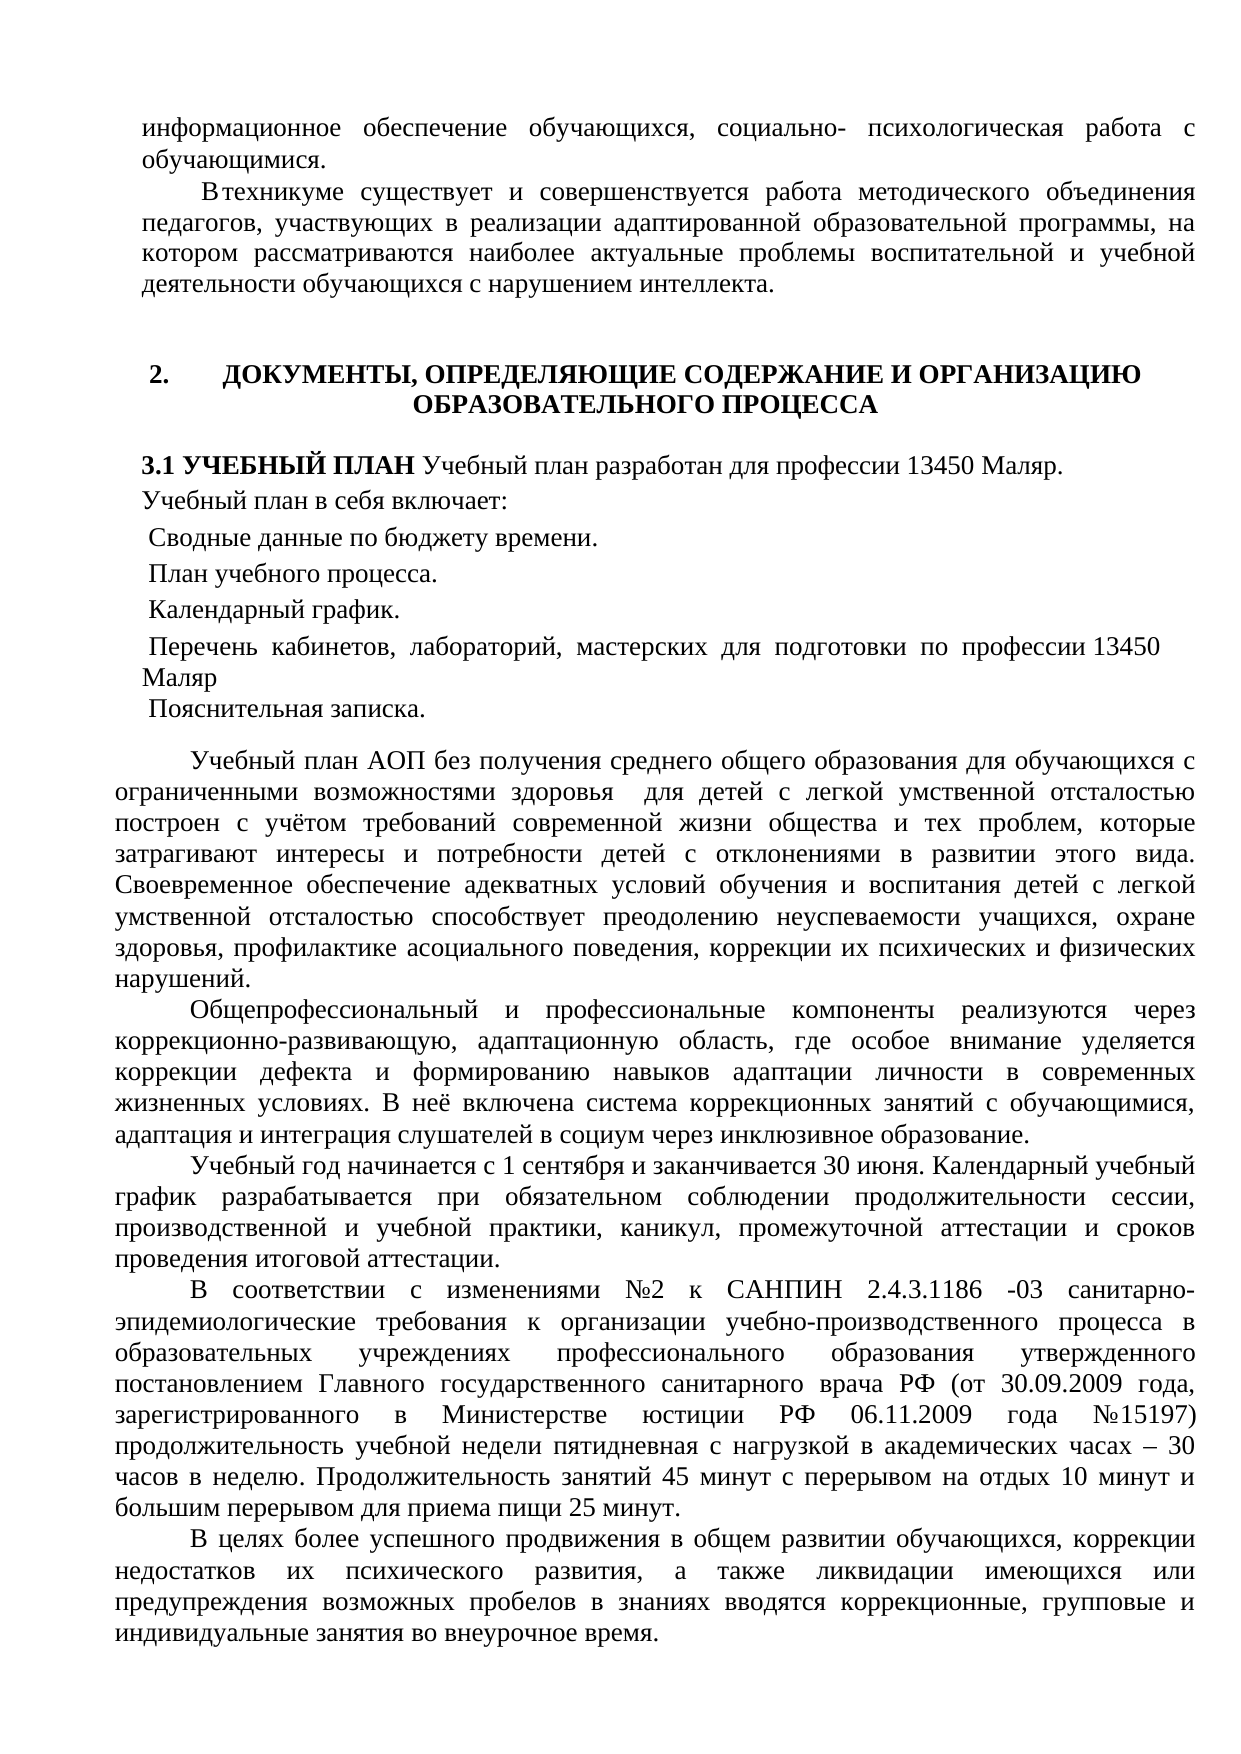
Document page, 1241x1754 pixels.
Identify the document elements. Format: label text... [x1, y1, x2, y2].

text 3.1 УЧЕБНЫЙ ПЛАН Учебный план разработан для профессии 13450 Маляр. [141, 449, 1199, 480]
text Календарный график. [114, 593, 1197, 625]
text Перечень кабинетов, лабораторий, мастерских для подготовки по профессии 13450 Маляр [142, 630, 1197, 692]
text План учебного процесса. [114, 557, 1197, 588]
text В целях более успешного продвижения в общем развитии обучающихся, коррекции недостатков их психического развития, а также ликвидации имеющихся или предупреждения возможных пробелов в знаниях вводятся коррекционные, групповые и индивидуальные занятия во внеурочное время. [114, 1523, 1197, 1647]
text Общепрофессиональный и профессиональные компоненты реализуются через коррекционно-развивающую, адаптационную область, где особое внимание уделяется коррекции дефекта и формированию навыков адаптации личности в современных жизненных условиях. В неё включена система коррекционных занятий с обучающимися, адаптация и интеграция слушателей в социум через инклюзивное образование. [114, 993, 1197, 1149]
text Учебный год начинается с 1 сентября и заканчивается 30 июня. Календарный учебный график разрабатывается при обязательном соблюдении продолжительности сессии, производственной и учебной практики, каникул, промежуточной аттестации и сроков проведения итоговой аттестации. [114, 1149, 1197, 1273]
list ДОКУМЕНТЫ, ОПРЕДЕЛЯЮЩИЕ СОДЕРЖАНИЕ И ОРГАНИЗАЦИЮ ОБРАЗОВАТЕЛЬНОГО ПРОЦЕССА [129, 359, 1161, 419]
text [142, 111, 1197, 174]
text Сводные данные по бюджету времени. [114, 521, 1197, 552]
text В соответствии с изменениями №2 к САНПИН 2.4.3.1186 -03 санитарно-эпидемиологические требования к организации учебно-производственного процесса в образовательных учреждениях профессионального образования утвержденного постановлением Главного государственного санитарного врача РФ (от 30.09.2009 года, зарегистрированного в Министерстве юстиции РФ 06.11.2009 года №15197) продолжительность учебной недели пятидневная с нагрузкой в академических часах – 30 часов в неделю. Продолжительность занятий 45 минут с перерывом на отдых 10 минут и большим перерывом для приема пищи 25 минут. [114, 1273, 1197, 1523]
text Учебный план в себя включает: [141, 484, 909, 515]
list техникуме существует и совершенствуется работа методического объединения педагогов, участвующих в реализации адаптированной образовательной программы, на котором рассматриваются наиболее актуальные проблемы воспитательной и учебной деятельности обучающихся с нарушением интеллекта. [142, 176, 1197, 298]
text Учебный план АОП без получения среднего общего образования для обучающихся с ограниченными возможностями здоровья для детей с легкой умственной отсталостью построен с учётом требований современной жизни общества и тех проблем, которые затрагивают интересы и потребности детей с отклонениями в развитии этого вида. Своевременное обеспечение адекватных условий обучения и воспитания детей с легкой умственной отсталостью способствует преодолению неуспеваемости учащихся, охране здоровья, профилактике асоциального поведения, коррекции их психических и физических нарушений. [114, 744, 1197, 993]
text Пояснительная записка. [114, 692, 1197, 723]
